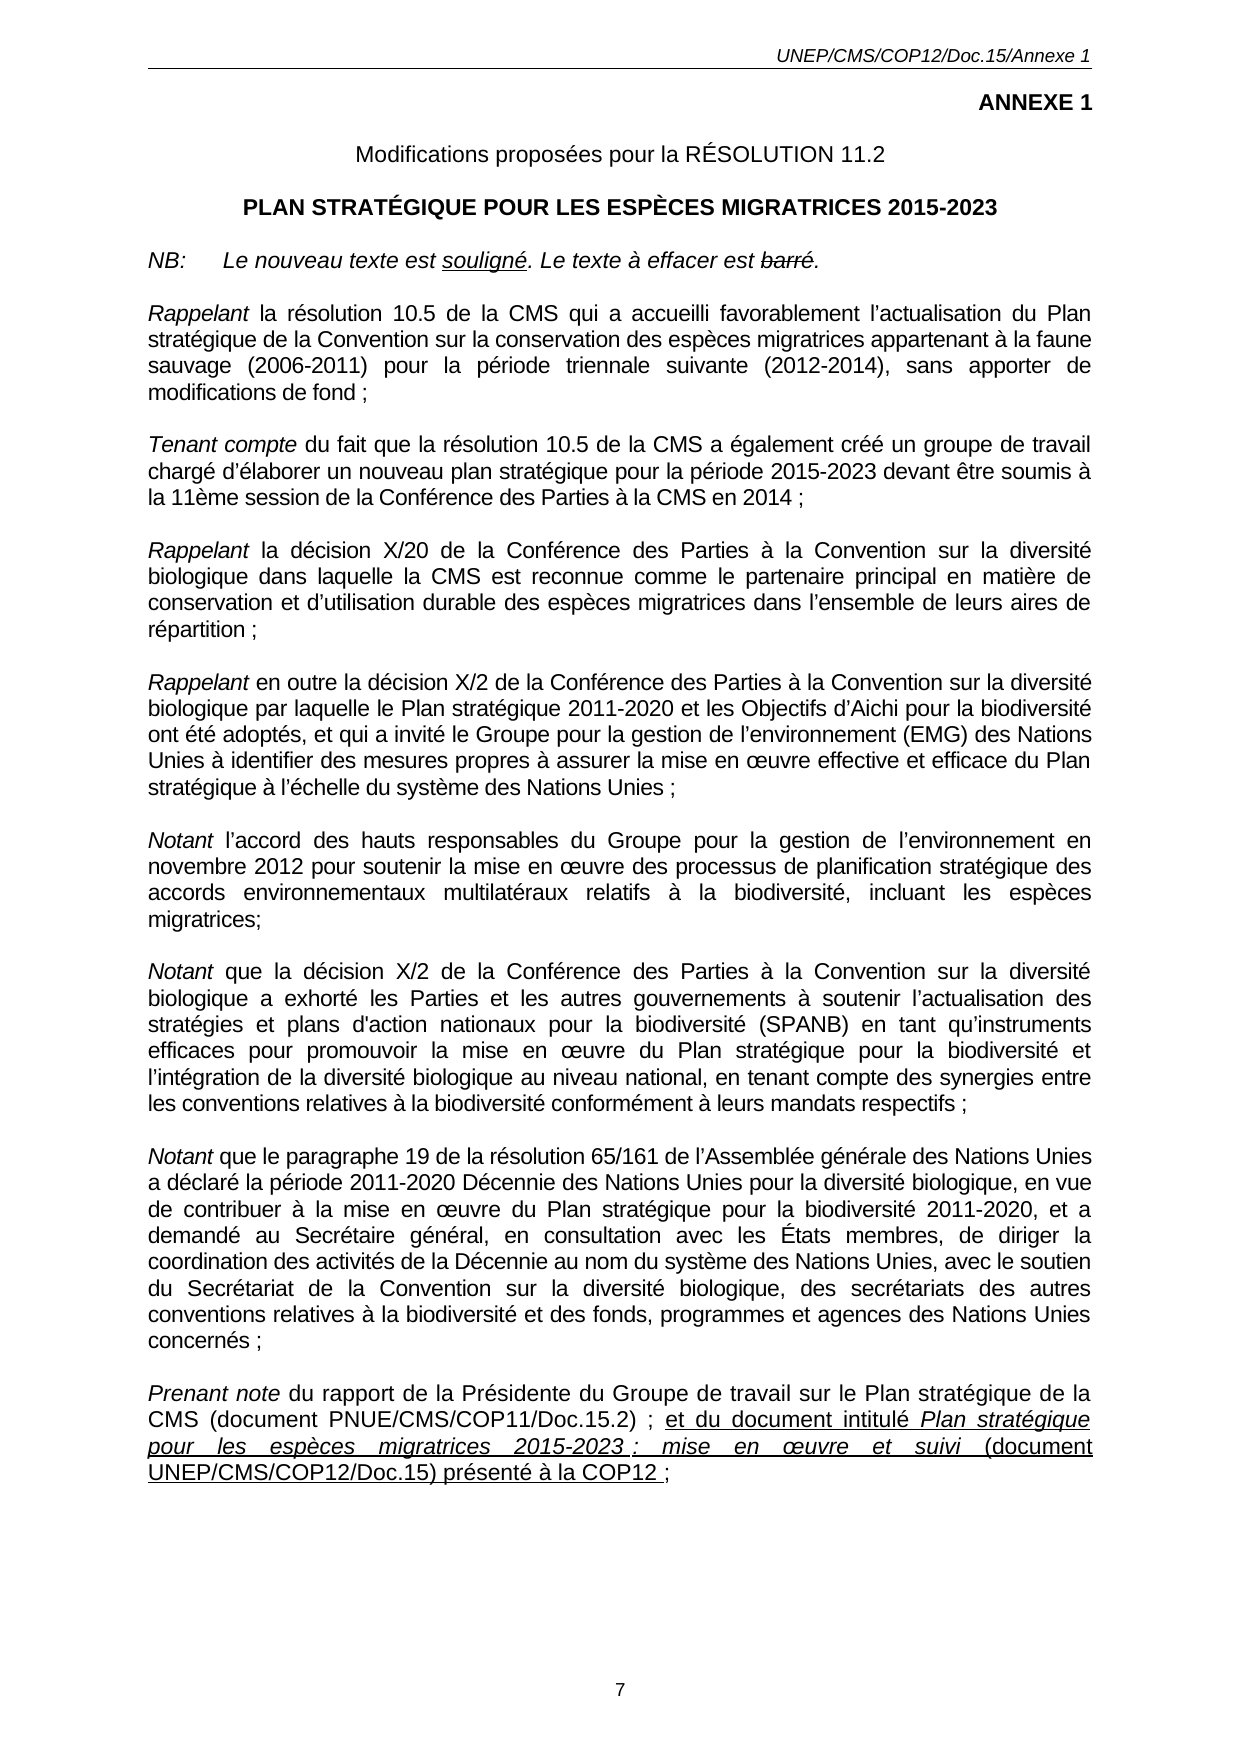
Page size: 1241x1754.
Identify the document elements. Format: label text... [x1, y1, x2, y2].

text Notant que la décision X/2 de la Conférence des Parties à la Convention sur la diversité biologique a exhorté les Parties et les autres gouvernements à soutenir l’actualisation des stratégies et plans d'action nationaux pour la biodiversité (SPANB) en tant qu’instruments efficaces pour promouvoir la mise en œuvre du Plan stratégique pour la biodiversité et l’intégration de la diversité biologique au niveau national, en tenant compte des synergies entre les conventions relatives à la biodiversité conformément à leurs mandats respectifs ; [148, 958, 1092, 1116]
text Rappelant en outre la décision X/2 de la Conférence des Parties à la Convention sur la diversité biologique par laquelle le Plan stratégique 2011-2020 et les Objectifs d’Aichi pour la biodiversité ont été adoptés, et qui a invité le Groupe pour la gestion de l’environnement (EMG) des Nations Unies à identifier des mesures propres à assurer la mise en œuvre effective et efficace du Plan stratégique à l’échelle du système des Nations Unies ; [148, 668, 1092, 800]
text PLAN STRATÉGIQUE POUR LES ESPÈCES MIGRATRICES 2015-2023 [148, 194, 1092, 220]
text NB: Le nouveau texte est souligné. Le texte à effacer est barré. [148, 247, 1092, 273]
text Prenant note du rapport de la Présidente du Groupe de travail sur le Plan stratégique de la CMS (document PNUE/CMS/COP11/Doc.15.2) ; et du document intitulé Plan stratégique pour les espèces migratrices 2015-2023 : mise en œuvre et suivi (document UNEP/CMS/COP12/Doc.15) présenté à la COP12 ; [148, 1380, 1092, 1485]
text Modifications proposées pour la RÉSOLUTION 11.2 [148, 141, 1092, 168]
text Notant que le paragraphe 19 de la résolution 65/161 de l’Assemblée générale des Nations Unies a déclaré la période 2011-2020 Décennie des Nations Unies pour la diversité biologique, en vue de contribuer à la mise en œuvre du Plan stratégique pour la biodiversité 2011-2020, et a demandé au Secrétaire général, en consultation avec les États membres, de diriger la coordination des activités de la Décennie au nom du système des Nations Unies, avec le soutien du Secrétariat de la Convention sur la diversité biologique, des secrétariats des autres conventions relatives à la biodiversité et des fonds, programmes et agences des Nations Unies concernés ; [148, 1143, 1092, 1354]
text Notant l’accord des hauts responsables du Groupe pour la gestion de l’environnement en novembre 2012 pour soutenir la mise en œuvre des processus de planification stratégique des accords environnementaux multilatéraux relatifs à la biodiversité, incluant les espèces migratrices; [148, 827, 1092, 932]
text Rappelant la résolution 10.5 de la CMS qui a accueilli favorablement l’actualisation du Plan stratégique de la Convention sur la conservation des espèces migratrices appartenant à la faune sauvage (2006-2011) pour la période triennale suivante (2012-2014), sans apporter de modifications de fond ; [148, 299, 1092, 405]
text ANNEXE 1 [148, 89, 1092, 115]
text Tenant compte du fait que la résolution 10.5 de la CMS a également créé un groupe de travail chargé d’élaborer un nouveau plan stratégique pour la période 2015-2023 devant être soumis à la 11ème session de la Conférence des Parties à la CMS en 2014 ; [148, 431, 1092, 510]
text Rappelant la décision X/20 de la Conférence des Parties à la Convention sur la diversité biologique dans laquelle la CMS est reconnue comme le partenaire principal en matière de conservation et d’utilisation durable des espèces migratrices dans l’ensemble de leurs aires de répartition ; [148, 537, 1092, 642]
